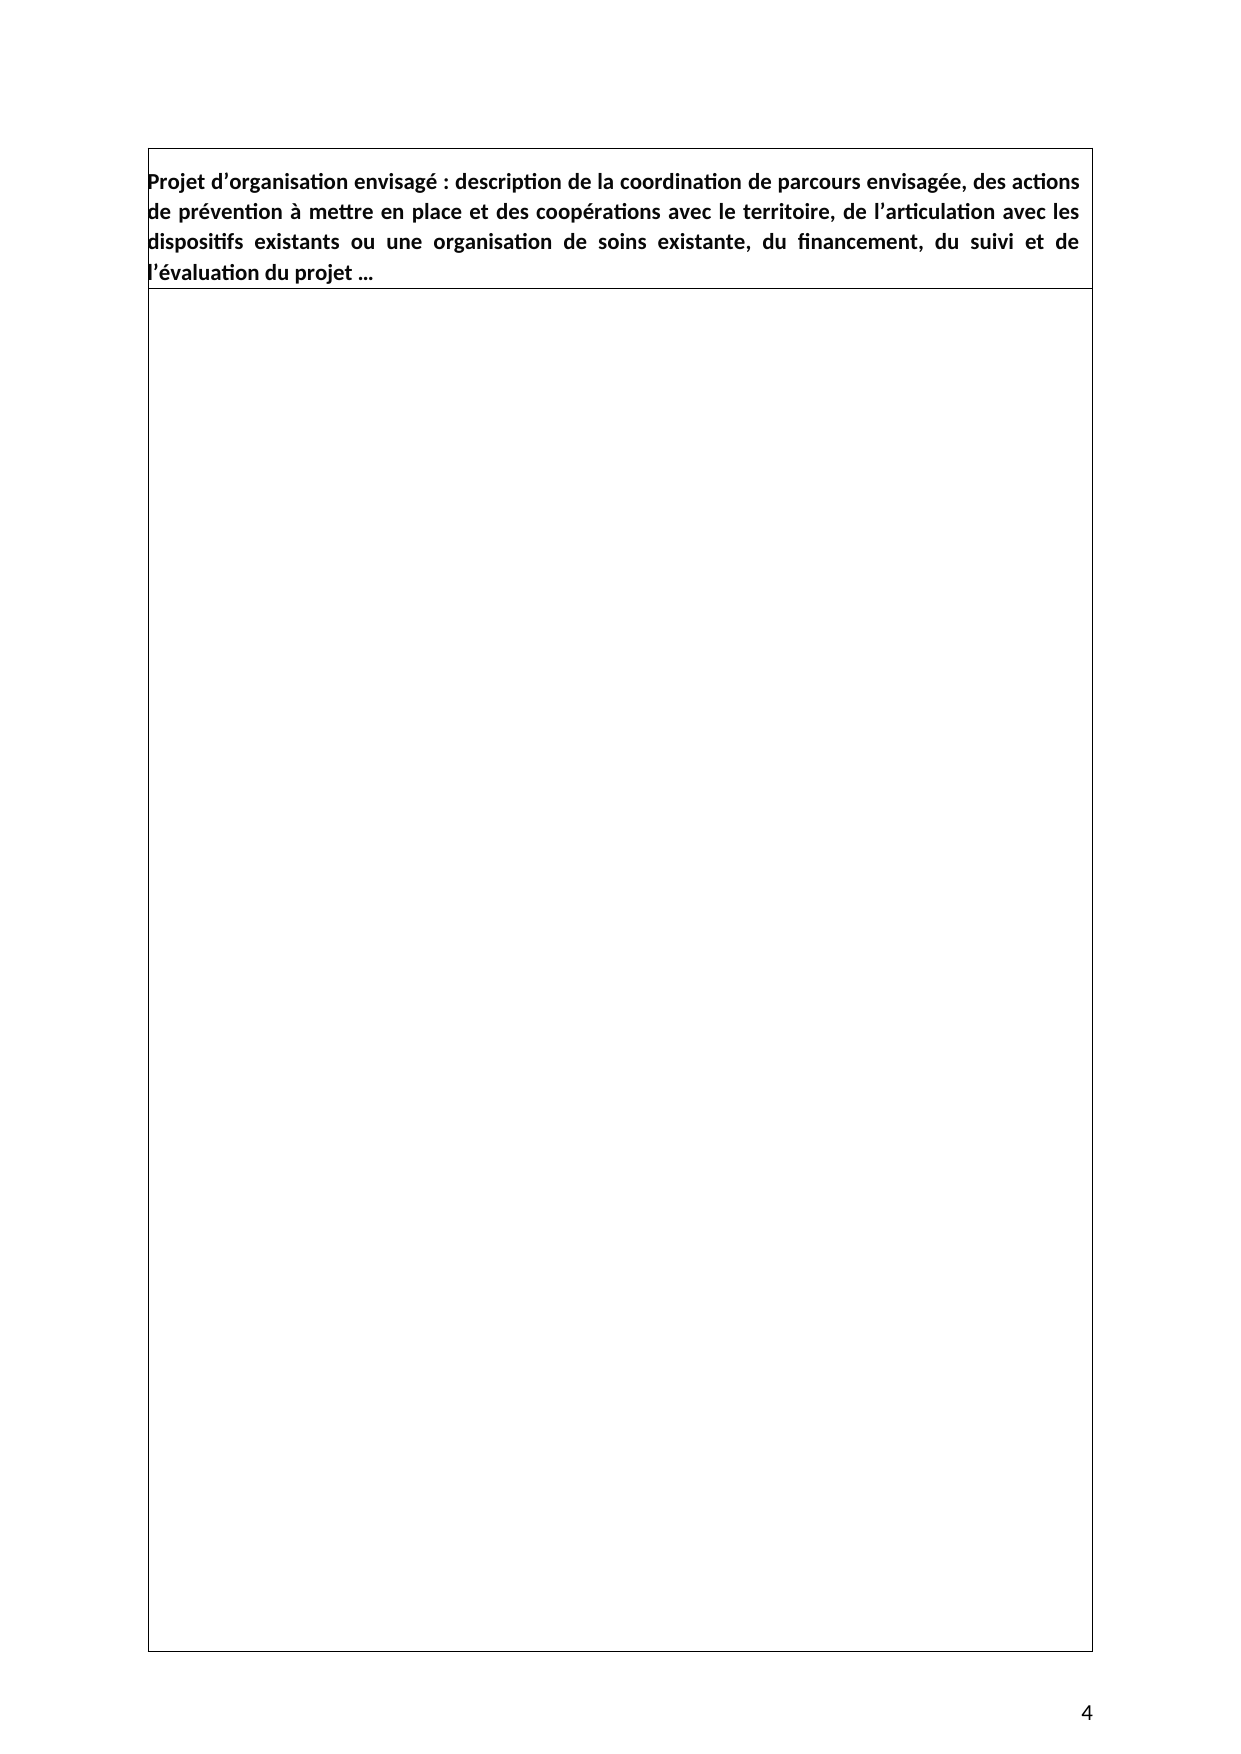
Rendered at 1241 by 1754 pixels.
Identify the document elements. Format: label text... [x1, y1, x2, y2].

table_header Projet d’organisation envisagé : description de la coordination de parcours envisagée, des actions de prévention à mettre en place et des coopérations avec le territoire, de l’articulation avec les dispositifs existants ou une organisation de soins existante, du financement, du suivi et de l’évaluation du projet … [149, 149, 1092, 288]
table_cell [149, 289, 1092, 1651]
